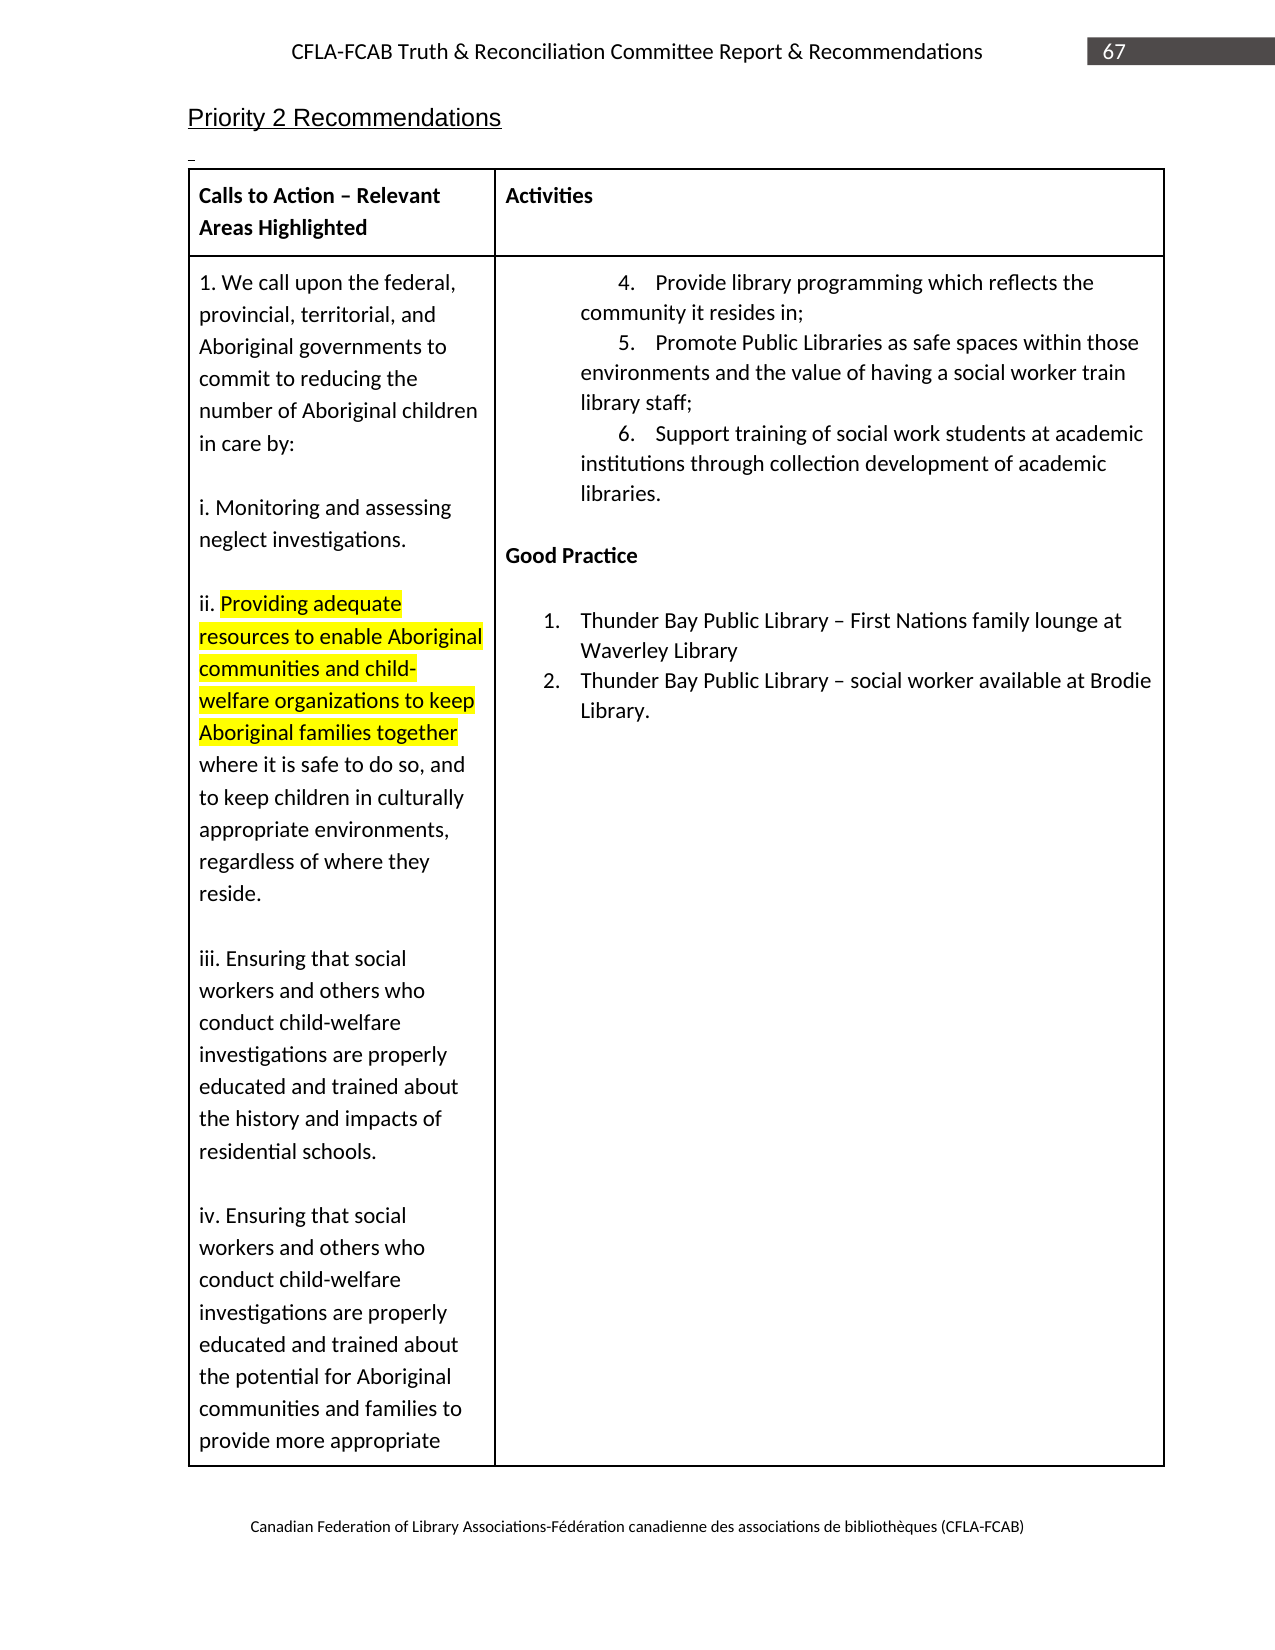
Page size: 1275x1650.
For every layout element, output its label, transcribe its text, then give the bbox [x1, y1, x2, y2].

table_header Activities [496, 170, 1163, 255]
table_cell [190, 257, 494, 1465]
text Priority 2 Recommendations [187, 103, 1087, 132]
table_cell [496, 257, 1163, 1465]
table_header Calls to Action – Relevant Areas Highlighted [190, 170, 494, 255]
